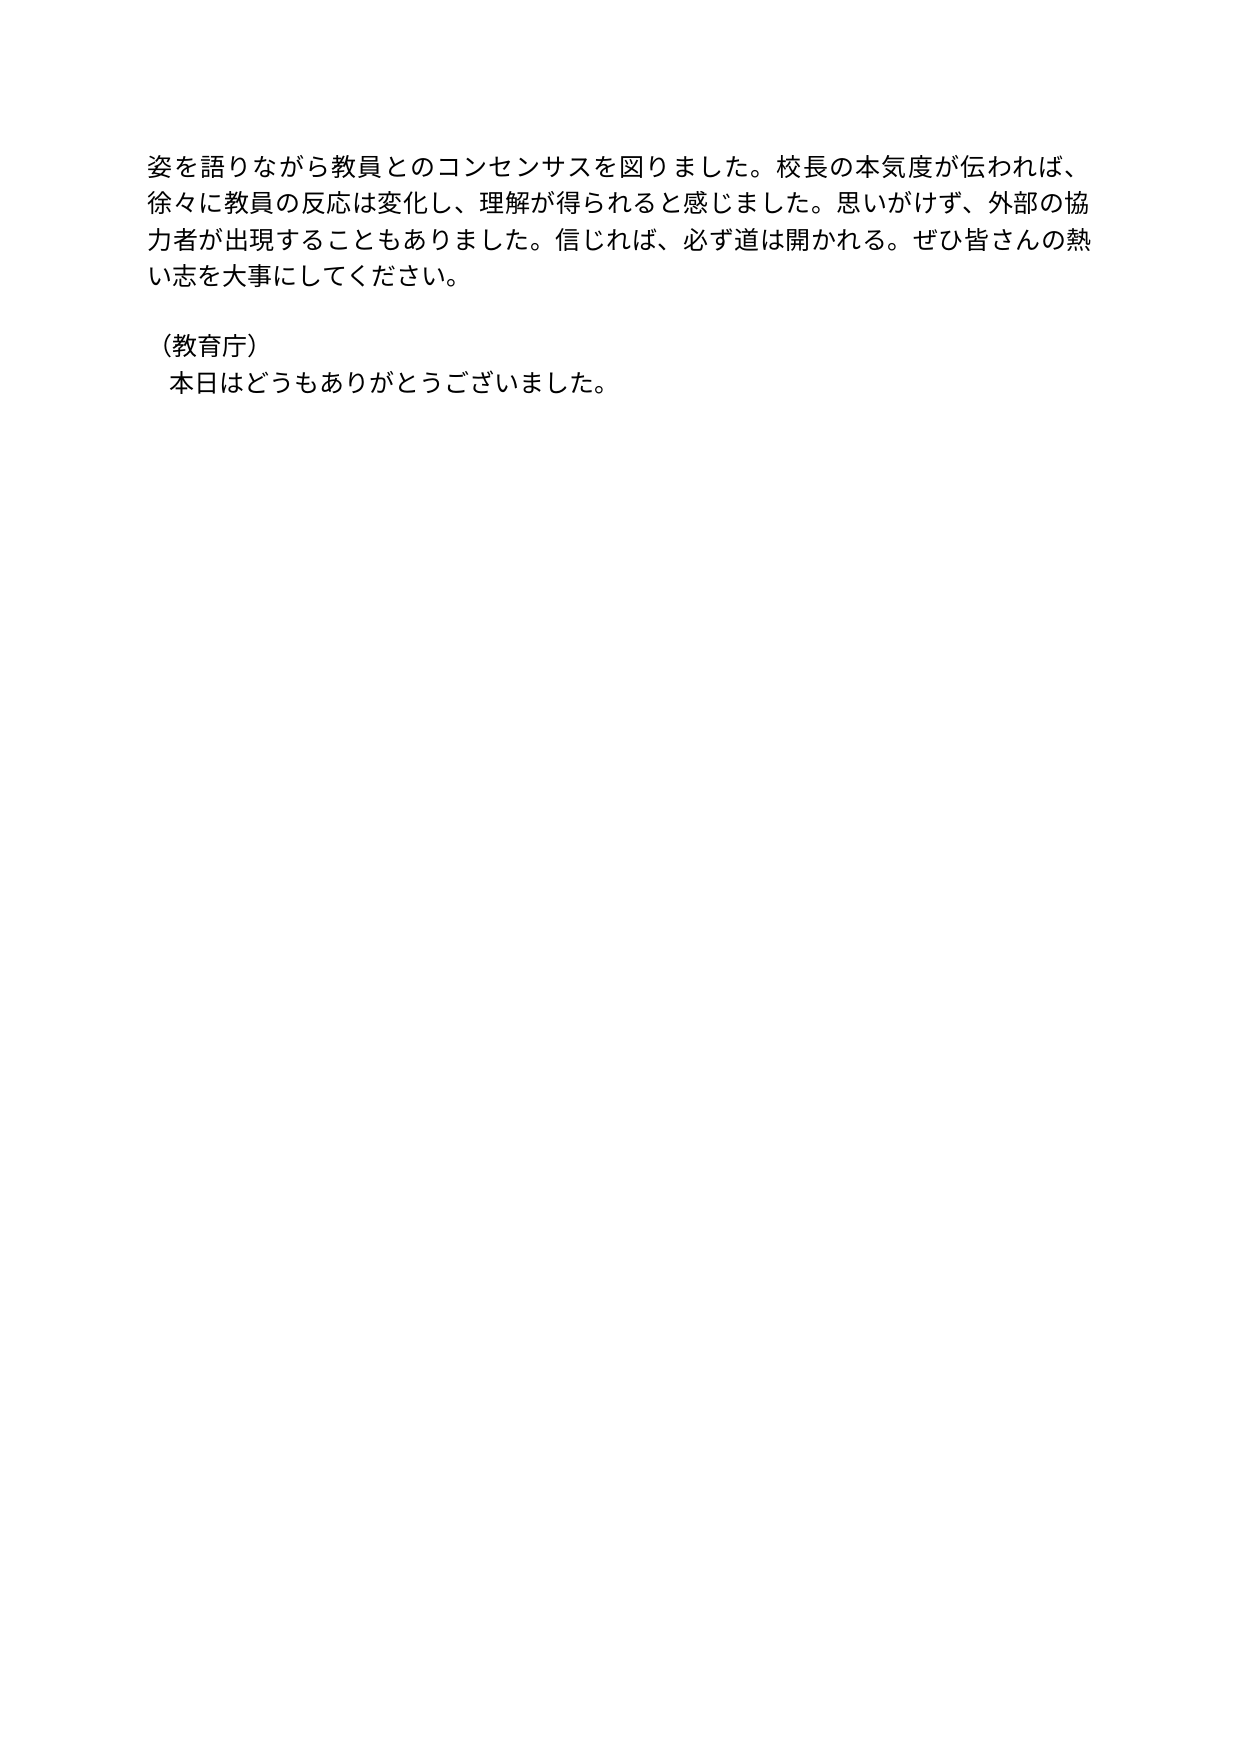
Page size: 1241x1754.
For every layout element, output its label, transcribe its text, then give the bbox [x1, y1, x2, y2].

text （教育庁） [148, 327, 1092, 363]
text 本日はどうもありがとうございました。 [169, 363, 1092, 399]
